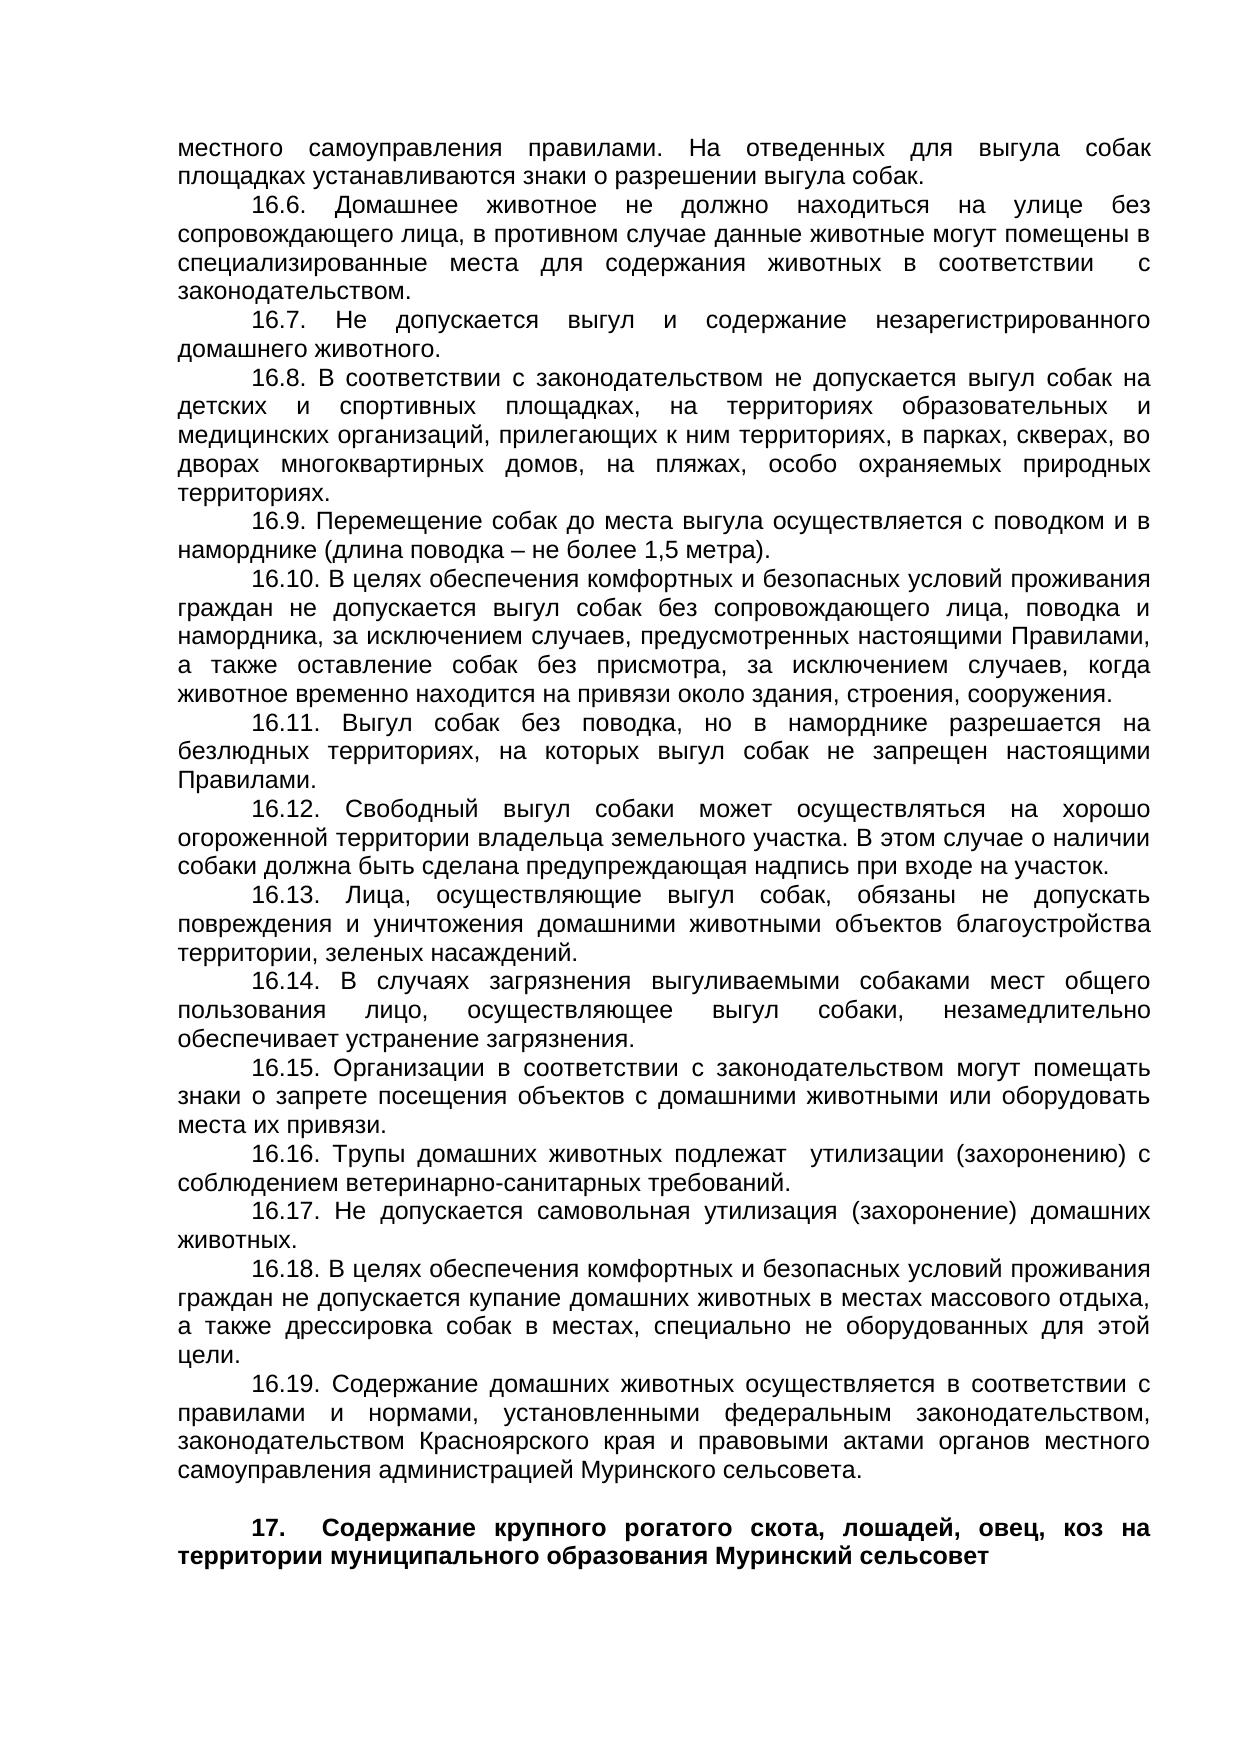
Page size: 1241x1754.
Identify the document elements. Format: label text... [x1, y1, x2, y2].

text 16.9. Перемещение собак до места выгула осуществляется с поводком и в наморднике (длина поводка – не более 1,5 метра). [177, 506, 1152, 564]
text 16.7. Не допускается выгул и содержание незарегистрированного домашнего животного. [177, 305, 1152, 362]
text 16.14. В случаях загрязнения выгуливаемыми собаками мест общего пользования лицо, осуществляющее выгул собаки, незамедлительно обеспечивает устранение загрязнения. [177, 966, 1152, 1052]
text 16.8. В соответствии с законодательством не допускается выгул собак на детских и спортивных площадках, на территориях образовательных и медицинских организаций, прилегающих к ним территориях, в парках, скверах, во дворах многоквартирных домов, на пляжах, особо охраняемых природных территориях. [177, 362, 1152, 506]
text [177, 132, 1152, 190]
text 16.12. Свободный выгул собаки может осуществляться на хорошо огороженной территории владельца земельного участка. В этом случае о наличии собаки должна быть сделана предупреждающая надпись при входе на участок. [177, 794, 1152, 880]
text 17. Содержание крупного рогатого скота, лошадей, овец, коз на территории муниципального образования Муринский сельсовет [177, 1512, 1152, 1570]
text 16.17. Не допускается самовольная утилизация (захоронение) домашних животных. [177, 1196, 1152, 1254]
text 16.18. В целях обеспечения комфортных и безопасных условий проживания граждан не допускается купание домашних животных в местах массового отдыха, а также дрессировка собак в местах, специально не оборудованных для этой цели. [177, 1254, 1152, 1369]
text 16.15. Организации в соответствии с законодательством могут помещать знаки о запрете посещения объектов с домашними животными или оборудовать места их привязи. [177, 1052, 1152, 1139]
text 16.6. Домашнее животное не должно находиться на улице без сопровождающего лица, в противном случае данные животные могут помещены в специализированные места для содержания животных в соответствии с законодательством. [177, 190, 1152, 305]
text 16.10. В целях обеспечения комфортных и безопасных условий проживания граждан не допускается выгул собак без сопровождающего лица, поводка и намордника, за исключением случаев, предусмотренных настоящими Правилами, а также оставление собак без присмотра, за исключением случаев, когда животное временно находится на привязи около здания, строения, сооружения. [177, 564, 1152, 707]
text 16.19. Содержание домашних животных осуществляется в соответствии с правилами и нормами, установленными федеральным законодательством, законодательством Красноярского края и правовыми актами органов местного самоуправления администрацией Муринского сельсовета. [177, 1369, 1152, 1484]
text 16.16. Трупы домашних животных подлежат утилизации (захоронению) с соблюдением ветеринарно-санитарных требований. [177, 1139, 1152, 1196]
text 16.13. Лица, осуществляющие выгул собак, обязаны не допускать повреждения и уничтожения домашними животными объектов благоустройства территории, зеленых насаждений. [177, 880, 1152, 966]
text 16.11. Выгул собак без поводка, но в наморднике разрешается на безлюдных территориях, на которых выгул собак не запрещен настоящими Правилами. [177, 707, 1152, 794]
